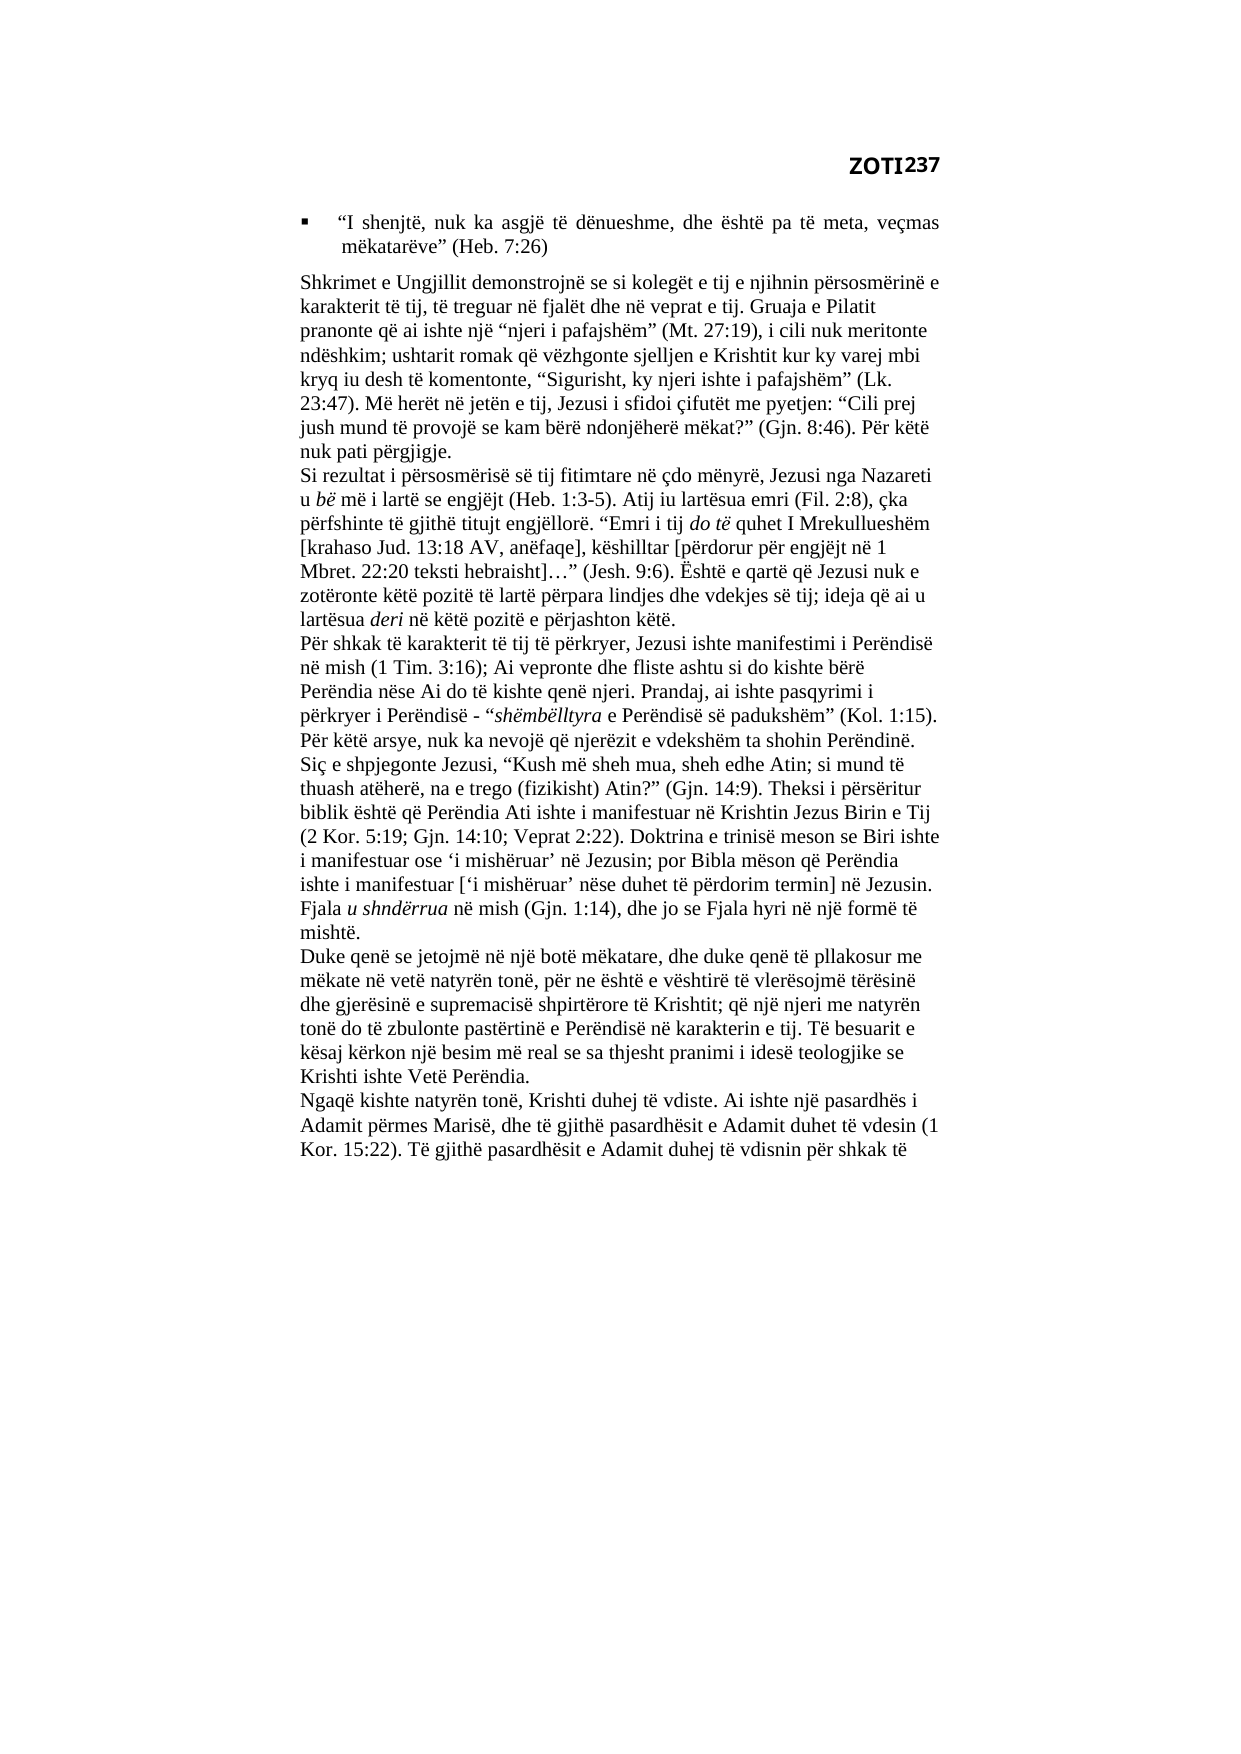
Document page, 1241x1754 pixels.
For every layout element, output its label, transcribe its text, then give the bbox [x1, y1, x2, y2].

text Duke qenë se jetojmë në një botë mëkatare, dhe duke qenë të pllakosur me mëkate në vetë natyrën tonë, për ne është e vështirë të vlerësojmë tërësinë dhe gjerësinë e supremacisë shpirtërore të Krishtit; që një njeri me natyrën tonë do të zbulonte pastërtinë e Perëndisë në karakterin e tij. Të besuarit e kësaj kërkon një besim më real se sa thjesht pranimi i idesë teologjike se Krishti ishte Vetë Perëndia. [300, 944, 940, 1088]
text Për shkak të karakterit të tij të përkryer, Jezusi ishte manifestimi i Perëndisë në mish (1 Tim. 3:16); Ai vepronte dhe fliste ashtu si do kishte bërë Perëndia nëse Ai do të kishte qenë njeri. Prandaj, ai ishte pasqyrimi i përkryer i Perëndisë - “shëmbëlltyra e Perëndisë së padukshëm” (Kol. 1:15). Për këtë arsye, nuk ka nevojë që njerëzit e vdekshëm ta shohin Perëndinë. Siç e shpjegonte Jezusi, “Kush më sheh mua, sheh edhe Atin; si mund të thuash atëherë, na e trego (fizikisht) Atin?” (Gjn. 14:9). Theksi i përsëritur biblik është që Perëndia Ati ishte i manifestuar në Krishtin Jezus Birin e Tij (2 Kor. 5:19; Gjn. 14:10; Veprat 2:22). Doktrina e trinisë meson se Biri ishte i manifestuar ose ‘i mishëruar’ në Jezusin; por Bibla mëson që Perëndia ishte i manifestuar [‘i mishëruar’ nëse duhet të përdorim termin] në Jezusin. Fjala u shndërrua në mish (Gjn. 1:14), dhe jo se Fjala hyri në një formë të mishtë. [300, 631, 940, 944]
text Ngaqë kishte natyrën tonë, Krishti duhej të vdiste. Ai ishte një pasardhës i Adamit përmes Marisë, dhe të gjithë pasardhësit e Adamit duhet të vdesin (1 Kor. 15:22). Të gjithë pasardhësit e Adamit duhej të vdisnin për shkak të mëkatit të tij, të Adamit, pavarësisht nga situata e tyre personale. “Vdekja sundonte…përmes kundravajtjes së njërit (Adamit) shumë duhet të vdesin…gjykimi ishte (për hir të) njërit (Adamit) dënimi (me vdekje)…nga mosbindja e njërit u bënë mëkatarë shumë njerëz,” dhe prandaj duhej të vdisnin (Rom. 5:14-19 krah. 6:23). Si pasardhës i Adamit, Jezusi duhej të vdiste, ai trashëgoi natyrën e vdekeshme nga Adami përmes Marisë, nënës së tij. [300, 1088, 940, 1161]
text Si rezultat i përsosmërisë së tij fitimtare në çdo mënyrë, Jezusi nga Nazareti u bë më i lartë se engjëjt (Heb. 1:3-5). Atij iu lartësua emri (Fil. 2:8), çka përfshinte të gjithë titujt engjëllorë. “Emri i tij do të quhet I Mrekullueshëm [krahaso Jud. 13:18 AV, anëfaqe], këshilltar [përdorur për engjëjt në 1 Mbret. 22:20 teksti hebraisht]…” (Jesh. 9:6). Është e qartë që Jezusi nuk e zotëronte këtë pozitë të lartë përpara lindjes dhe vdekjes së tij; ideja që ai u lartësua deri në këtë pozitë e përjashton këtë. [300, 463, 940, 631]
text Shkrimet e Ungjillit demonstrojnë se si kolegët e tij e njihnin përsosmërinë e karakterit të tij, të treguar në fjalët dhe në veprat e tij. Gruaja e Pilatit pranonte që ai ishte një “njeri i pafajshëm” (Mt. 27:19), i cili nuk meritonte ndëshkim; ushtarit romak që vëzhgonte sjelljen e Krishtit kur ky varej mbi kryq iu desh të komentonte, “Sigurisht, ky njeri ishte i pafajshëm” (Lk. 23:47). Më herët në jetën e tij, Jezusi i sfidoi çifutët me pyetjen: “Cili prej jush mund të provojë se kam bërë ndonjëherë mëkat?” (Gjn. 8:46). Për këtë nuk pati përgjigje. [300, 270, 940, 463]
list “I shenjtë, nuk ka asgjë të dënueshme, dhe është pa të meta, veçmas mëkatarëve” (Heb. 7:26) [300, 210, 940, 258]
